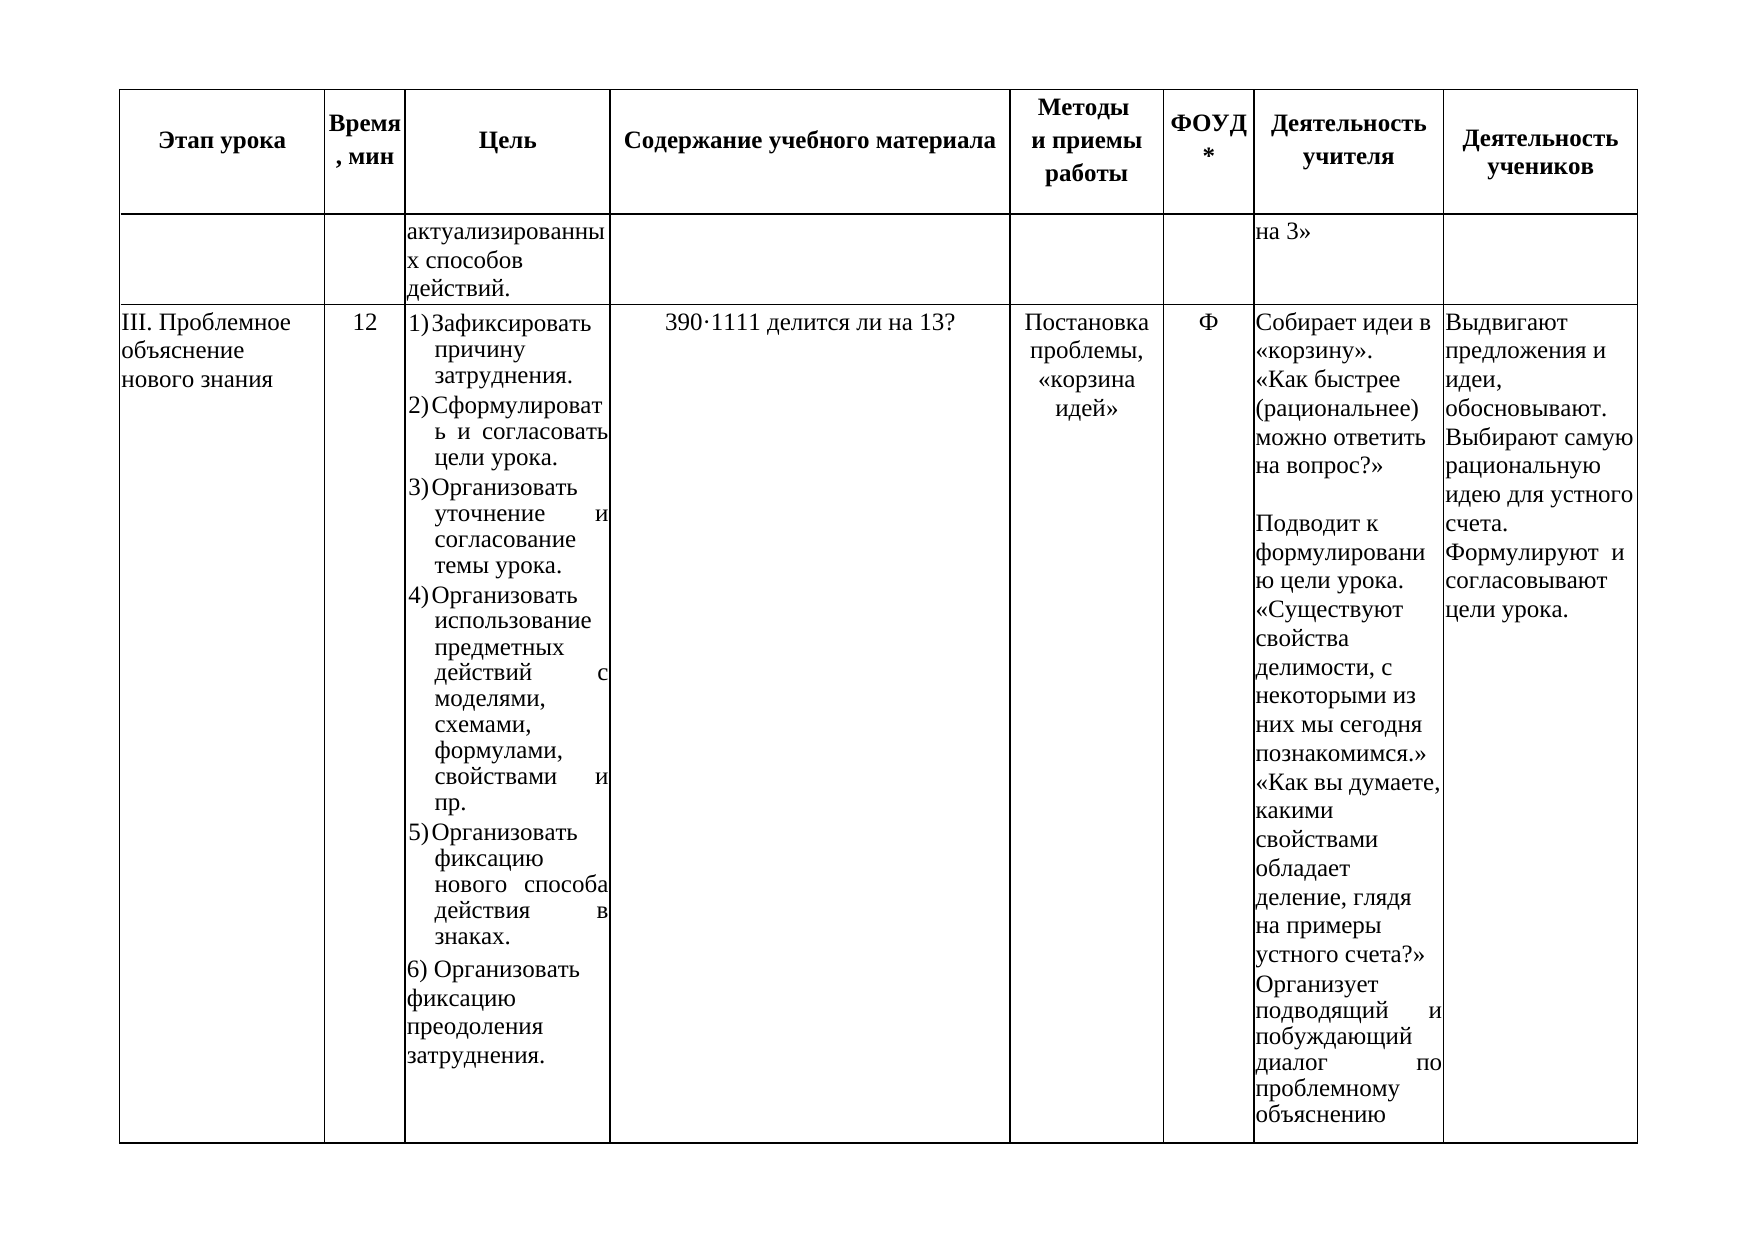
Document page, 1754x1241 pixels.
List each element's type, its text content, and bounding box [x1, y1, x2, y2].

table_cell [1011, 215, 1163, 304]
table_header Содержание учебного материала [611, 90, 1009, 213]
table_header ФОУД* [1164, 90, 1253, 213]
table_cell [1444, 305, 1637, 1142]
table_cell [120, 305, 324, 1142]
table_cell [406, 305, 609, 1142]
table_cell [120, 214, 324, 304]
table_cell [1255, 305, 1443, 1142]
table_cell 12 [325, 305, 404, 1142]
table_header Деятельность учителя [1255, 90, 1443, 213]
table_cell Ф [1164, 215, 1253, 304]
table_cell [1255, 215, 1443, 304]
table_cell 390·1111 делится ли на 13? Карточки в см. в приложении [611, 305, 1009, 1142]
table_header Время, мин [325, 90, 404, 213]
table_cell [1444, 215, 1637, 304]
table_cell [1011, 305, 1163, 1142]
table_header Деятельность учеников [1444, 90, 1637, 213]
table_header Цель [406, 90, 609, 213]
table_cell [611, 215, 1009, 304]
table_header Этап урока [120, 90, 324, 213]
table_header Методы и приемы работы [1011, 90, 1163, 213]
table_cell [406, 215, 609, 304]
table_cell Ф Г [1164, 305, 1253, 1142]
table_cell 4 [325, 215, 404, 304]
